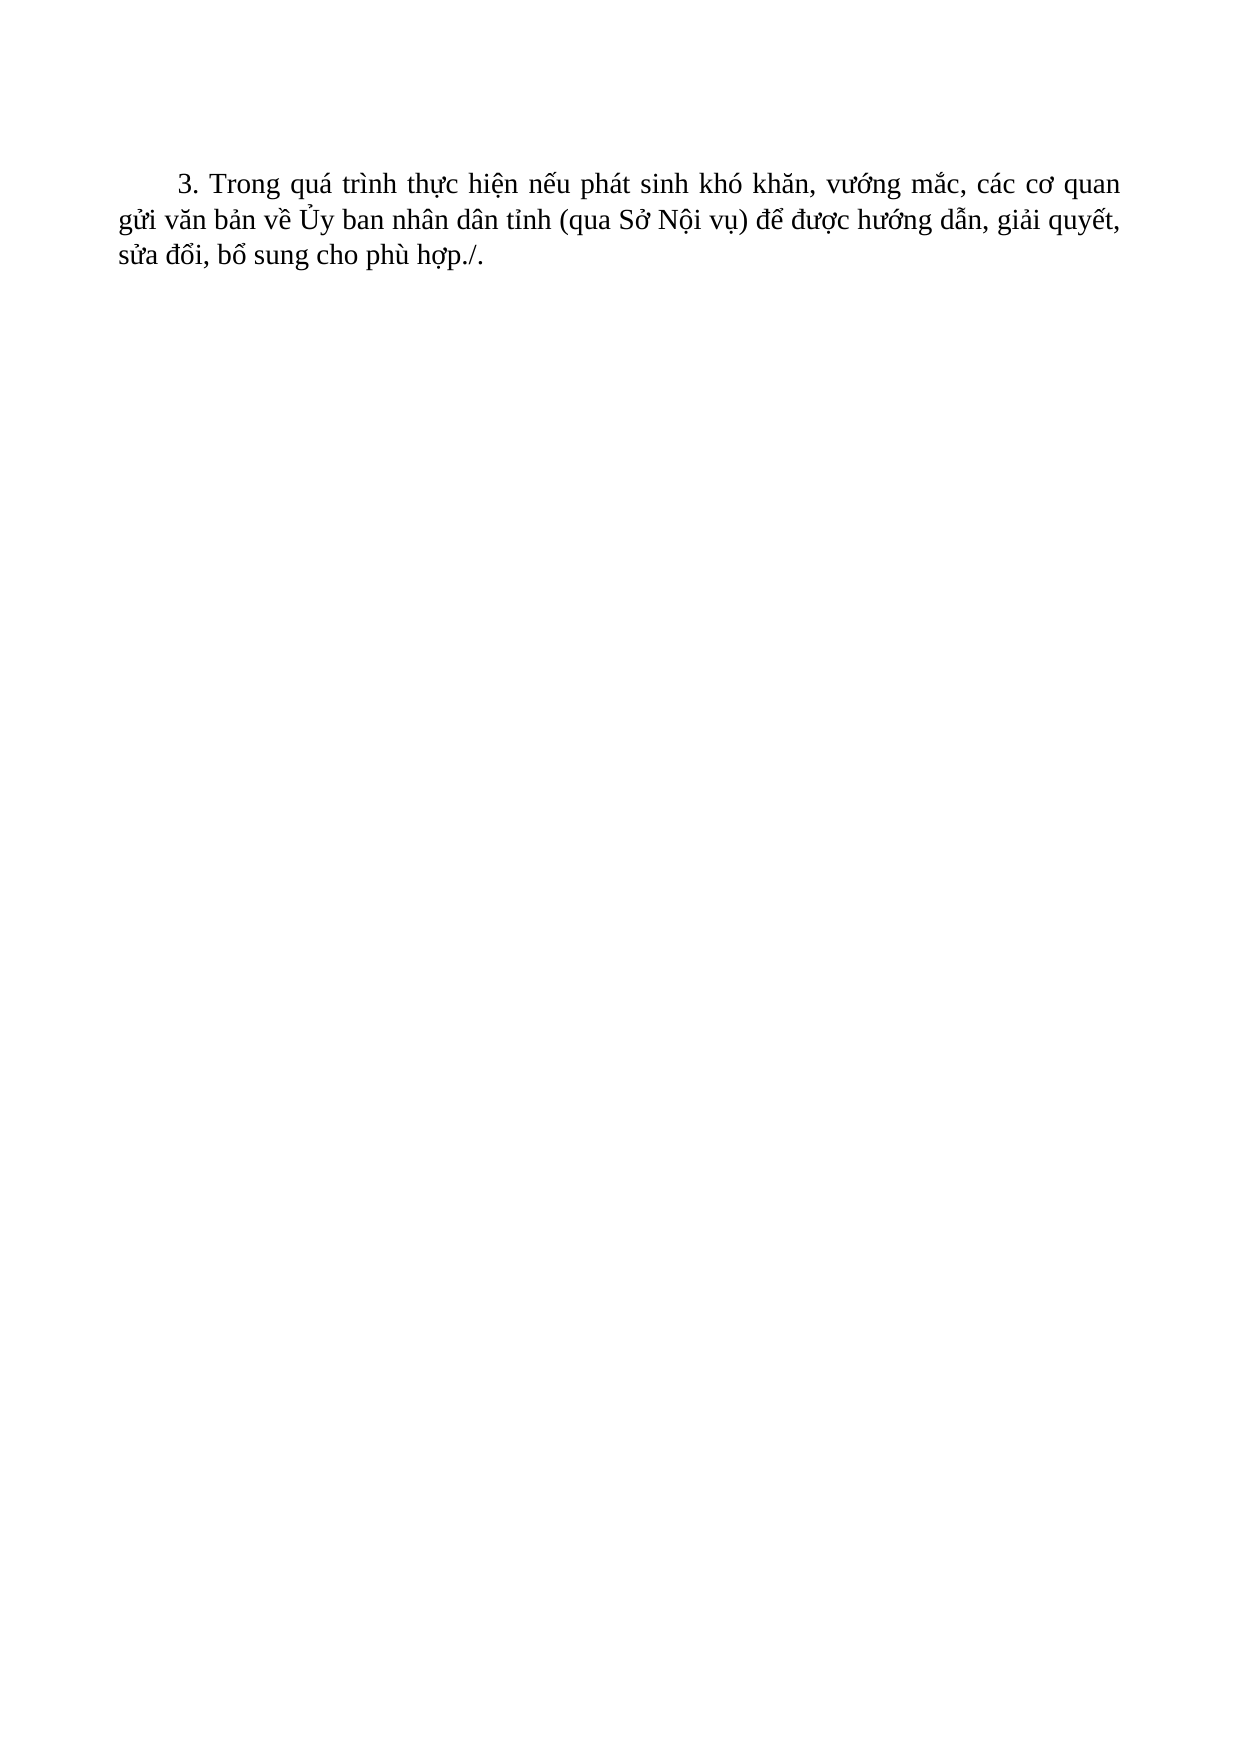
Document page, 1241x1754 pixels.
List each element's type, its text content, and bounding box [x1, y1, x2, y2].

text 3. Trong quá trình thực hiện nếu phát sinh khó khăn, vướng mắc, các cơ quan gửi văn bản về Ủy ban nhân dân tỉnh (qua Sở Nội vụ) để được hướng dẫn, giải quyết, sửa đổi, bổ sung cho phù hợp./. [118, 165, 1122, 272]
